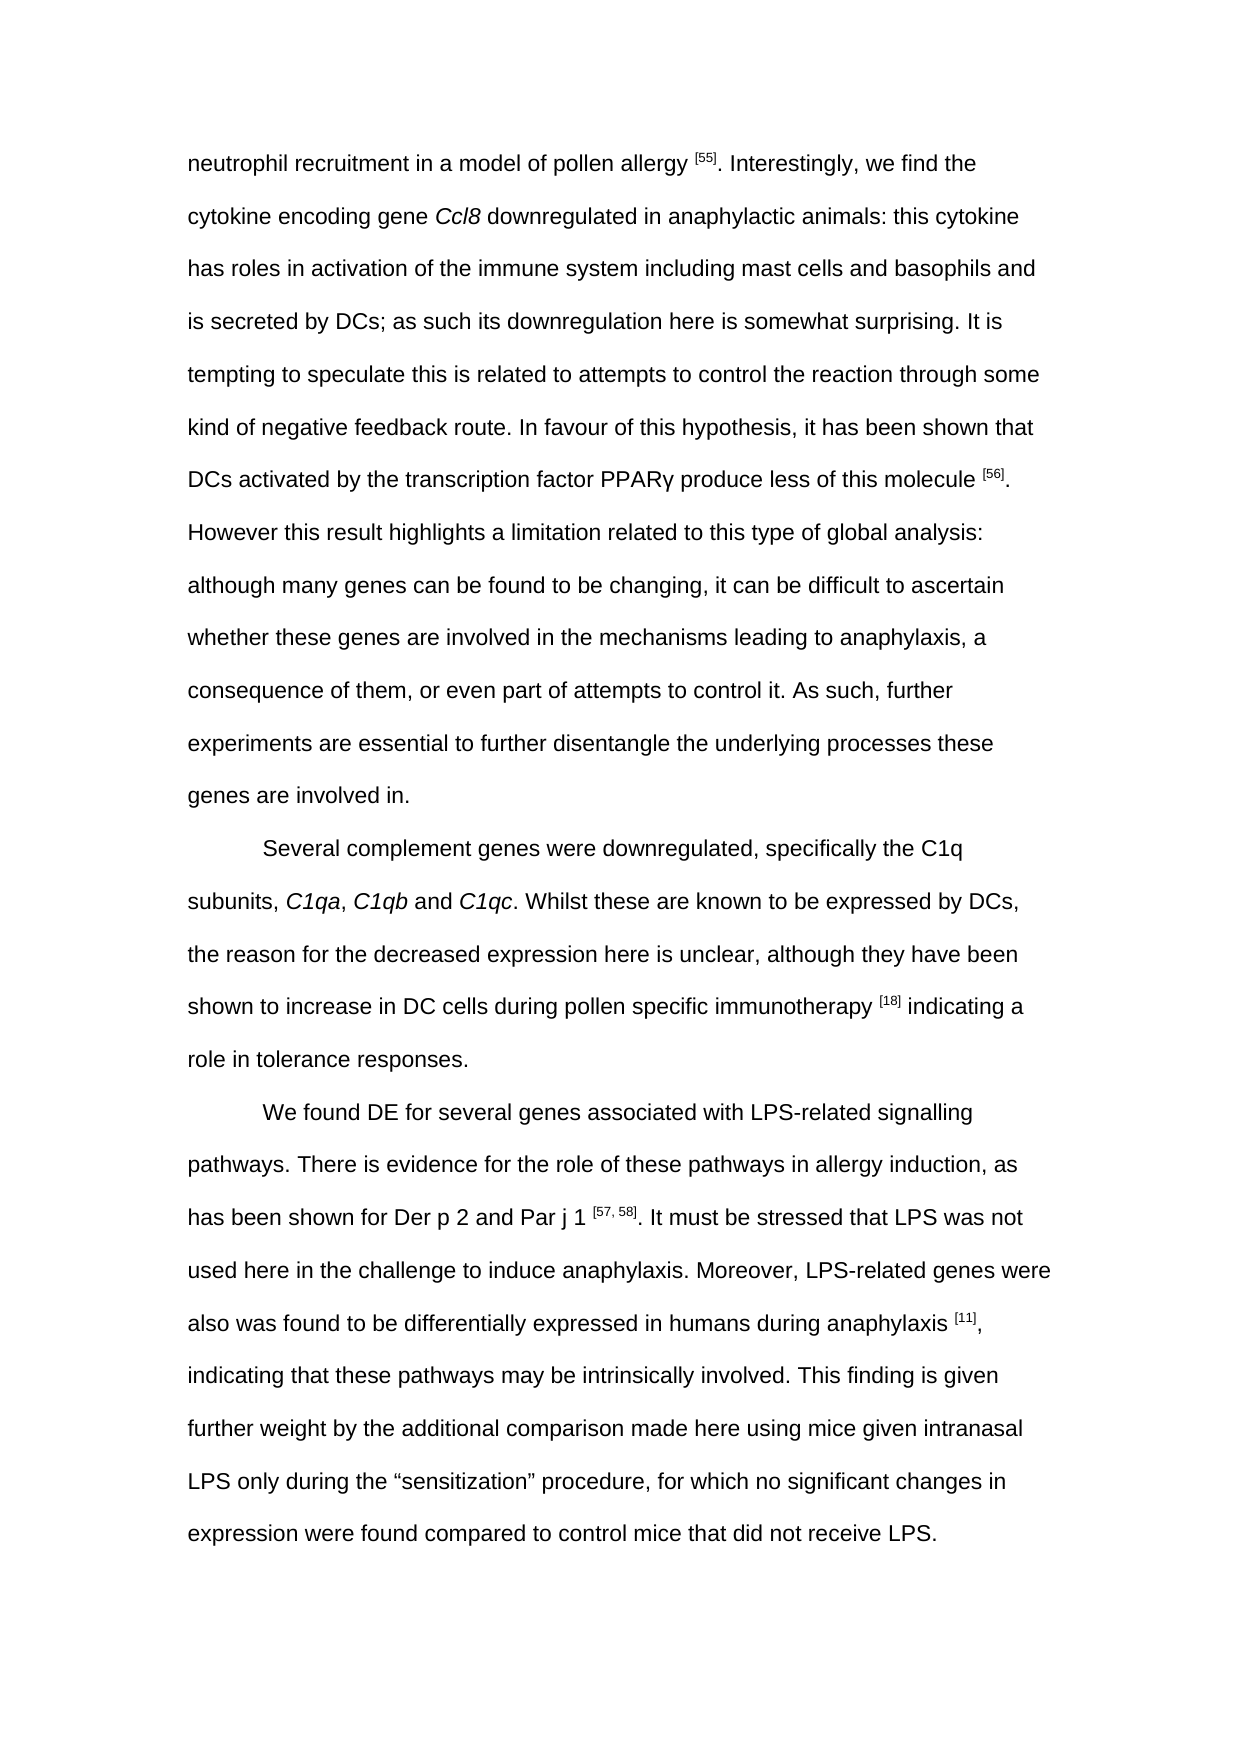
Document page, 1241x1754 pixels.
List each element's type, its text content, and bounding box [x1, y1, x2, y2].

text We found DE for several genes associated with LPS-related signalling pathways. There is evidence for the role of these pathways in allergy induction, as has been shown for Der p 2 and Par j 1 [57, 58]. It must be stressed that LPS was not used here in the challenge to induce anaphylaxis. Moreover, LPS-related genes were also was found to be differentially expressed in humans during anaphylaxis [11], indicating that these pathways may be intrinsically involved. This finding is given further weight by the additional comparison made here using mice given intranasal LPS only during the “sensitization” procedure, for which no significant changes in expression were found compared to control mice that did not receive LPS. [187, 1099, 1053, 1547]
text Several complement genes were downregulated, specifically the C1q subunits, C1qa, C1qb and C1qc. Whilst these are known to be expressed by DCs, the reason for the decreased expression here is unclear, although they have been shown to increase in DC cells during pollen specific immunotherapy [18] indicating a role in tolerance responses. [187, 835, 1053, 1072]
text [187, 150, 1053, 809]
